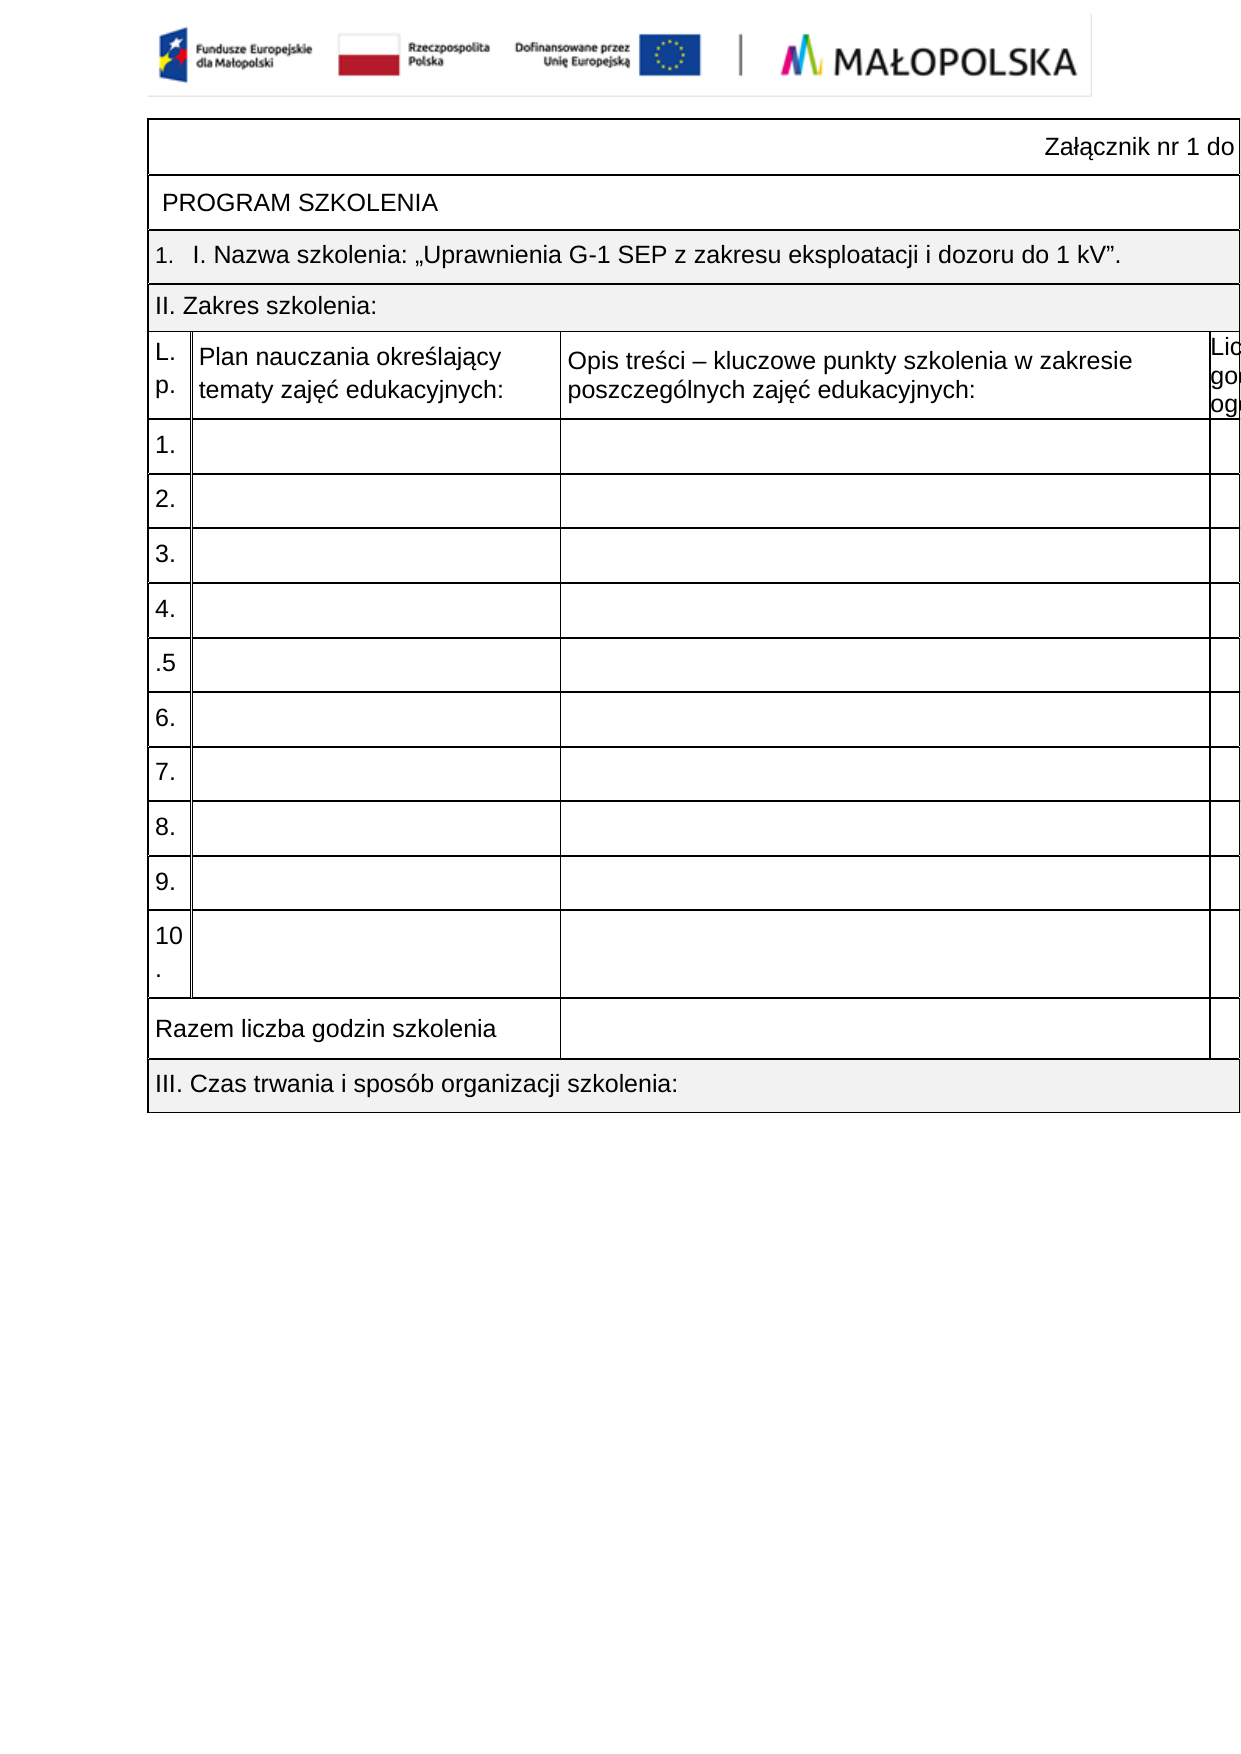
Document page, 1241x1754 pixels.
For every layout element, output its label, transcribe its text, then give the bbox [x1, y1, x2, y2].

table_cell [193, 420, 560, 473]
table_cell [561, 911, 1209, 997]
table_cell [193, 802, 560, 855]
table_cell [561, 584, 1209, 636]
table_cell [193, 911, 560, 997]
table_cell 9. [149, 857, 190, 909]
table_cell Opis treści – kluczowe punkty szkolenia w zakresie poszczególnych zajęć edukacyjnych: [561, 332, 1209, 418]
table_cell Plan nauczania określający tematy zajęć edukacyjnych: [193, 332, 560, 418]
table_header Załącznik nr 1 do umowy [149, 120, 1239, 173]
picture [147, 14, 1093, 98]
table_cell [193, 584, 560, 636]
table_cell [1211, 529, 1239, 582]
table_cell .5 [149, 639, 190, 691]
table_cell [193, 693, 560, 746]
table_cell [193, 857, 560, 909]
table_cell [1211, 857, 1239, 909]
table_cell 3. [149, 529, 190, 582]
table_cell [561, 420, 1209, 473]
table_cell Liczba godzin ogółem [1211, 332, 1239, 418]
table_cell PROGRAM SZKOLENIA [149, 176, 1239, 229]
table_cell [561, 857, 1209, 909]
table_cell [193, 748, 560, 800]
table_cell II. Zakres szkolenia: [149, 285, 1239, 331]
table_cell [1211, 475, 1239, 527]
table_cell [561, 475, 1209, 527]
table_cell [561, 999, 1209, 1058]
table_cell 8. [149, 802, 190, 855]
table_cell [561, 693, 1209, 746]
table_cell 6. [149, 693, 190, 746]
table_cell [561, 639, 1209, 691]
table_cell [1211, 639, 1239, 691]
table_cell [193, 639, 560, 691]
table_cell [1211, 802, 1239, 855]
table_cell [1211, 911, 1239, 997]
table_cell [561, 748, 1209, 800]
table_cell [1211, 999, 1239, 1058]
table_cell I. Nazwa szkolenia: „Uprawnienia G-1 SEP z zakresu eksploatacji i dozoru do 1 kV”. [149, 231, 1239, 283]
table_cell 10. [149, 911, 190, 997]
table_cell [1211, 584, 1239, 636]
table_cell Razem liczba godzin szkolenia [149, 999, 560, 1058]
table_cell [193, 529, 560, 582]
table_cell 4. [149, 584, 190, 636]
table_cell III. Czas trwania i sposób organizacji szkolenia: [149, 1060, 1239, 1112]
table_cell [1211, 748, 1239, 800]
table_cell L.p. [149, 332, 190, 418]
table_cell [561, 529, 1209, 582]
table_cell [193, 475, 560, 527]
table_cell [561, 802, 1209, 855]
table_cell 2. [149, 475, 190, 527]
table_cell [1211, 693, 1239, 746]
table_cell 7. [149, 748, 190, 800]
table_cell 1. [149, 420, 190, 473]
table_cell [1211, 420, 1239, 473]
